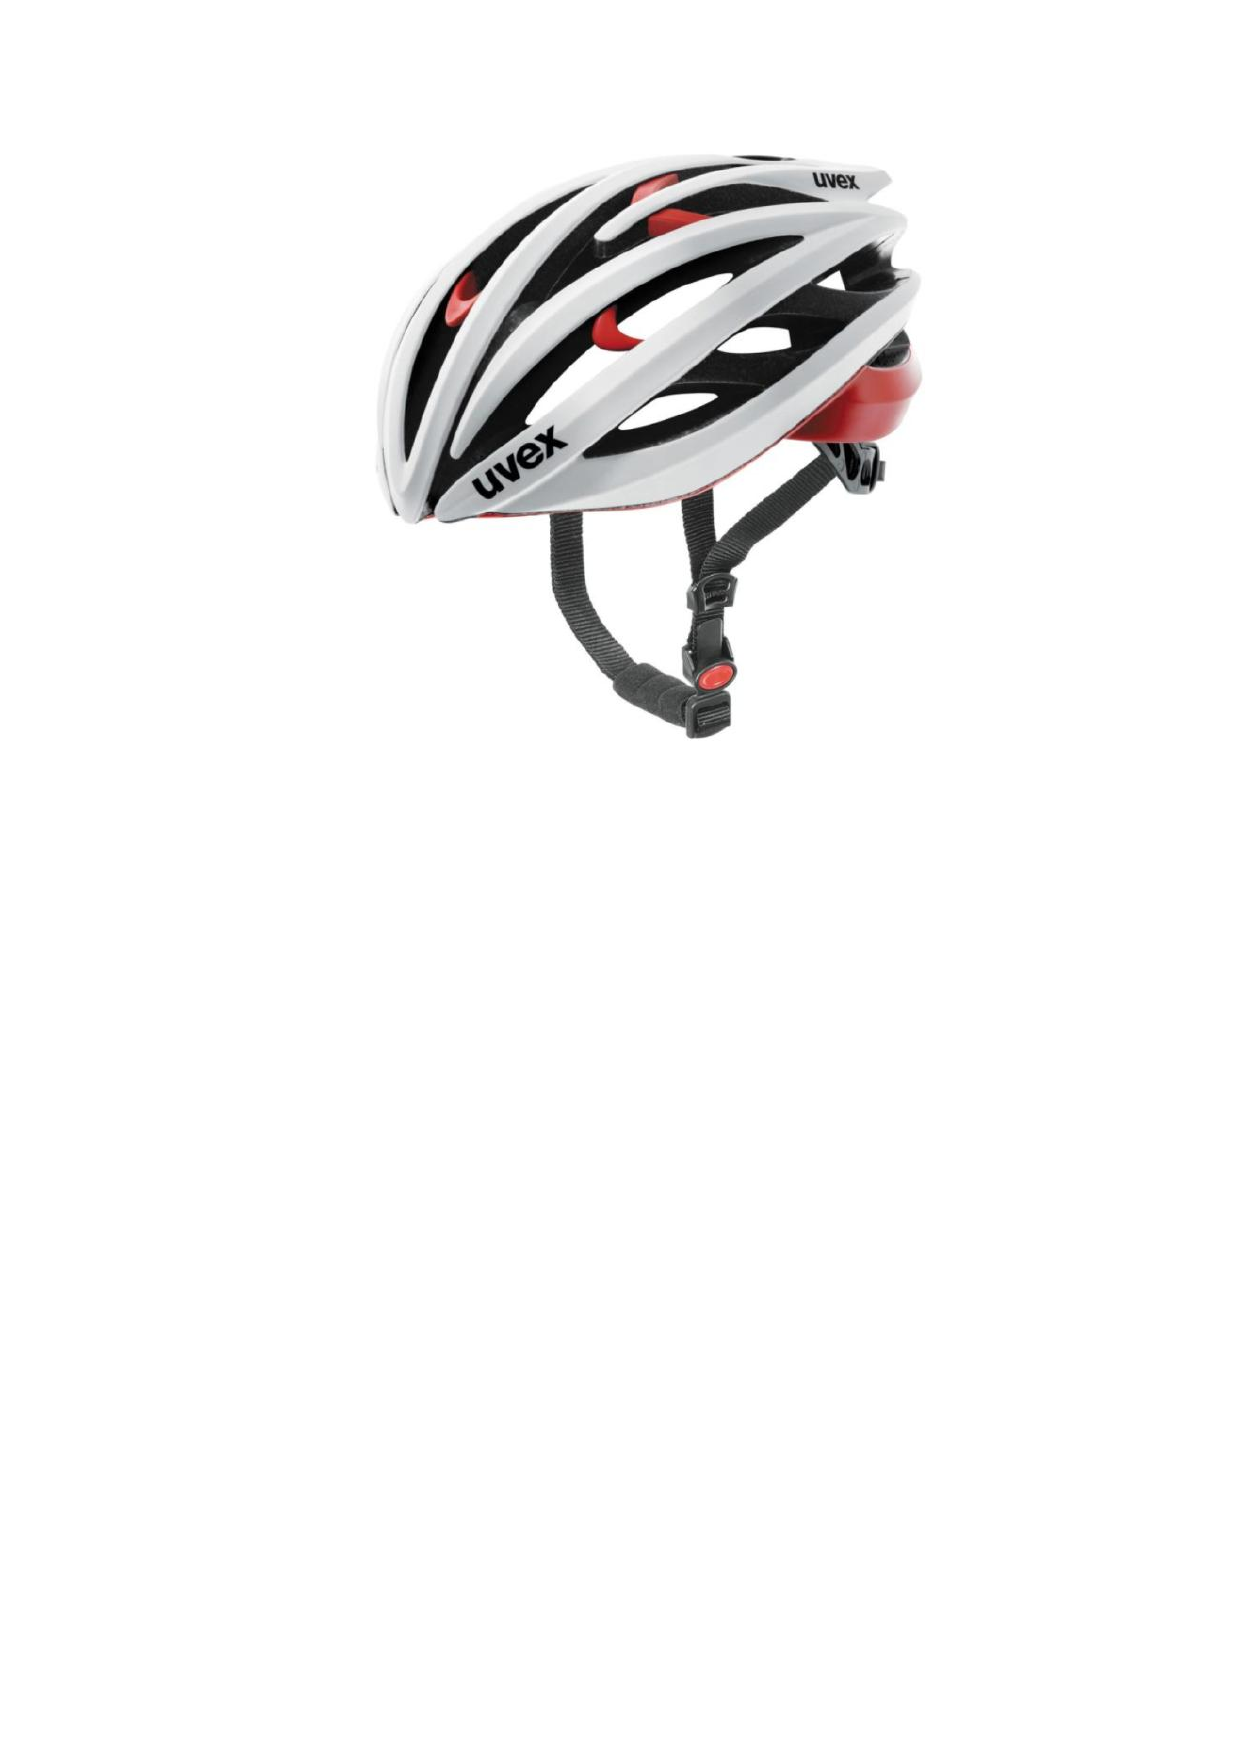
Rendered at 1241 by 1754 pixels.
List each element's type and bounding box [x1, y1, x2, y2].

picture [276, 138, 1023, 754]
